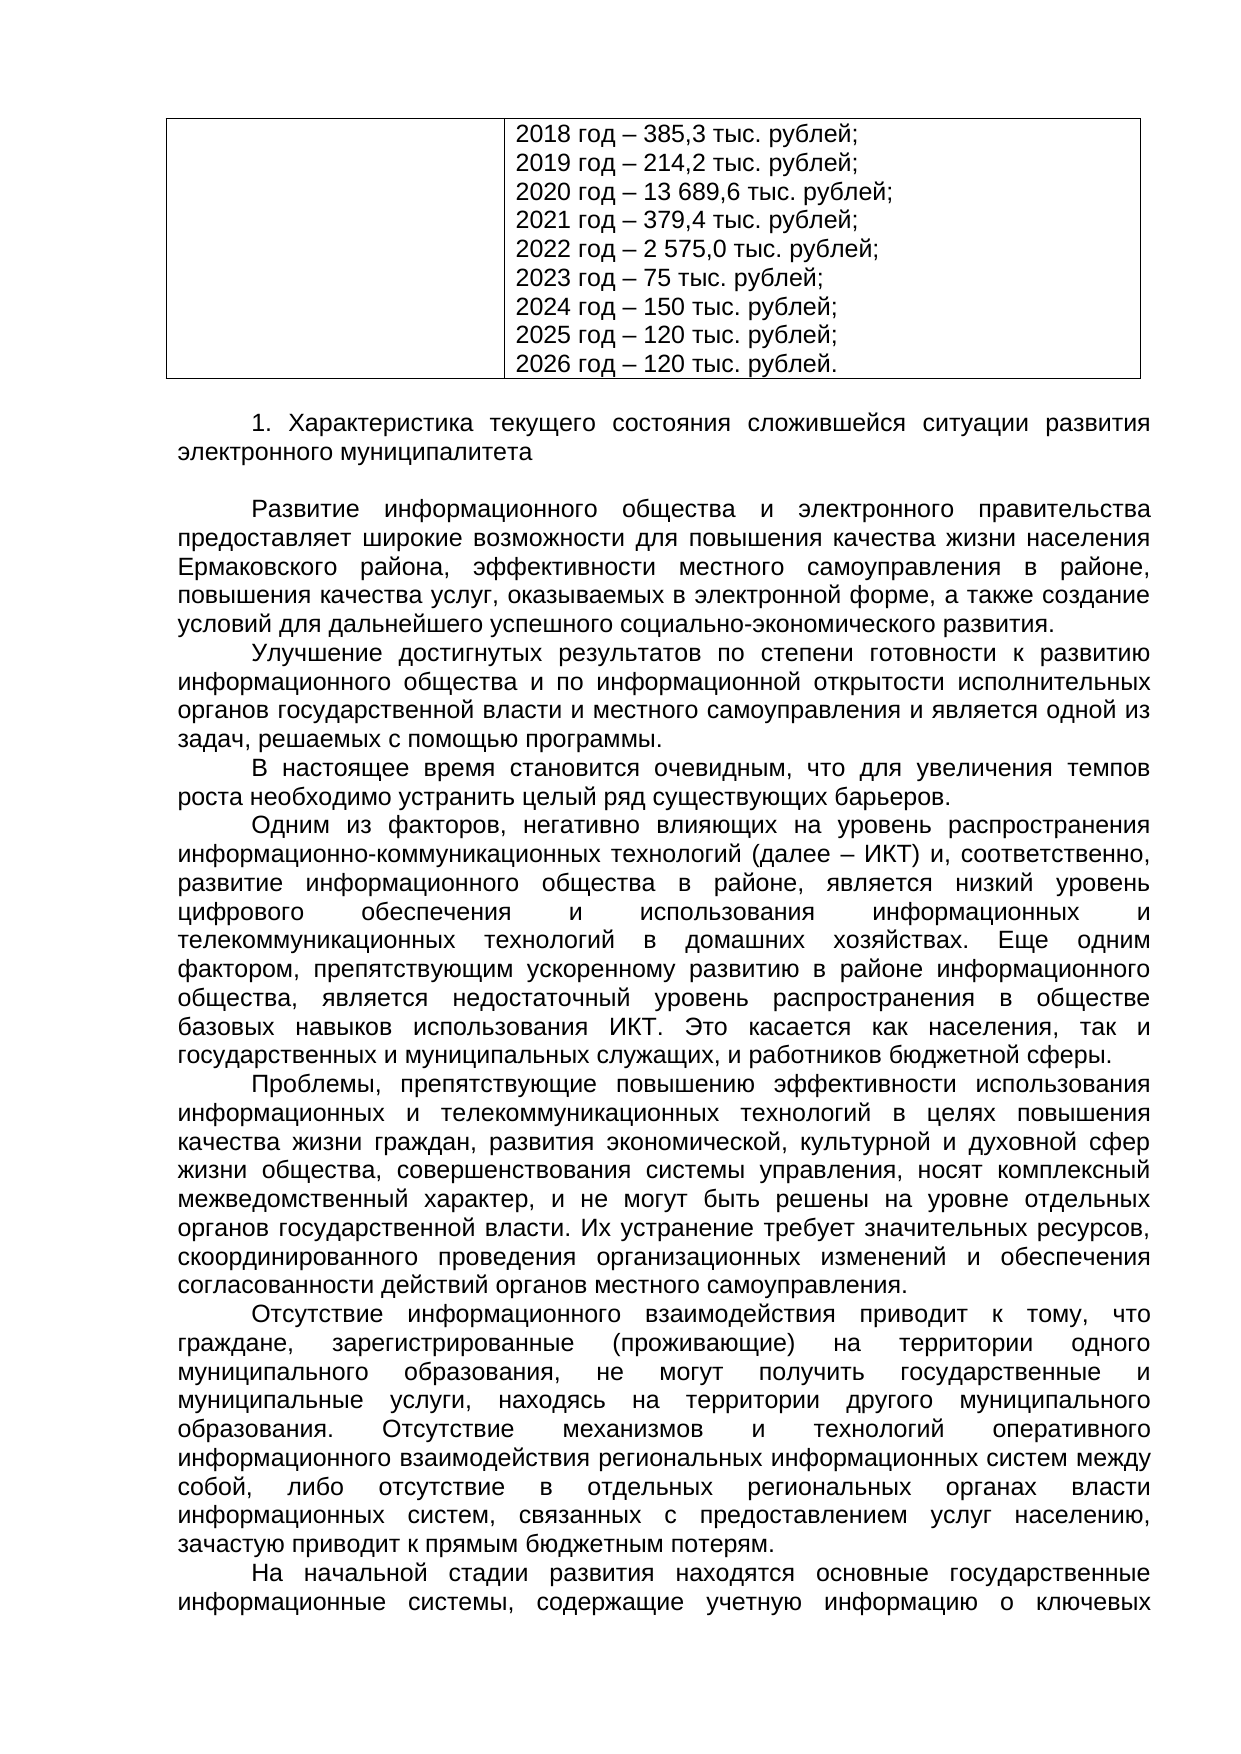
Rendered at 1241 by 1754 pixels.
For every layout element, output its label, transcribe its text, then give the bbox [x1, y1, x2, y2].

text Одним из факторов, негативно влияющих на уровень распространения информационно-коммуникационных технологий (далее – ИКТ) и, соответственно, развитие информационного общества в районе, является низкий уровень цифрового обеспечения и использования информационных и телекоммуникационных технологий в домашних хозяйствах. Еще одним фактором, препятствующим ускоренному развитию в районе информационного общества, является недостаточный уровень распространения в обществе базовых навыков использования ИКТ. Это касается как населения, так и государственных и муниципальных служащих, и работников бюджетной сферы. [177, 810, 1152, 1069]
text Проблемы, препятствующие повышению эффективности использования информационных и телекоммуникационных технологий в целях повышения качества жизни граждан, развития экономической, культурной и духовной сфер жизни общества, совершенствования системы управления, носят комплексный межведомственный характер, и не могут быть решены на уровне отдельных органов государственной власти. Их устранение требует значительных ресурсов, скоординированного проведения организационных изменений и обеспечения согласованности действий органов местного самоуправления. [177, 1069, 1152, 1299]
text Отсутствие информационного взаимодействия приводит к тому, что граждане, зарегистрированные (проживающие) на территории одного муниципального образования, не могут получить государственные и муниципальные услуги, находясь на территории другого муниципального образования. Отсутствие механизмов и технологий оперативного информационного взаимодействия региональных информационных систем между собой, либо отсутствие в отдельных региональных органах власти информационных систем, связанных с предоставлением услуг населению, зачастую приводит к прямым бюджетным потерям. [177, 1299, 1152, 1558]
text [177, 1558, 1152, 1615]
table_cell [505, 119, 1140, 378]
text Развитие информационного общества и электронного правительства предоставляет широкие возможности для повышения качества жизни населения Ермаковского района, эффективности местного самоуправления в районе, повышения качества услуг, оказываемых в электронной форме, а также создание условий для дальнейшего успешного социально-экономического развития. [177, 494, 1152, 638]
text Улучшение достигнутых результатов по степени готовности к развитию информационного общества и по информационной открытости исполнительных органов государственной власти и местного самоуправления и является одной из задач, решаемых с помощью программы. [177, 638, 1152, 753]
text В настоящее время становится очевидным, что для увеличения темпов роста необходимо устранить целый ряд существующих барьеров. [177, 753, 1152, 810]
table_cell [167, 119, 504, 378]
text 1. Характеристика текущего состояния сложившейся ситуации развития электронного муниципалитета [177, 408, 1152, 465]
